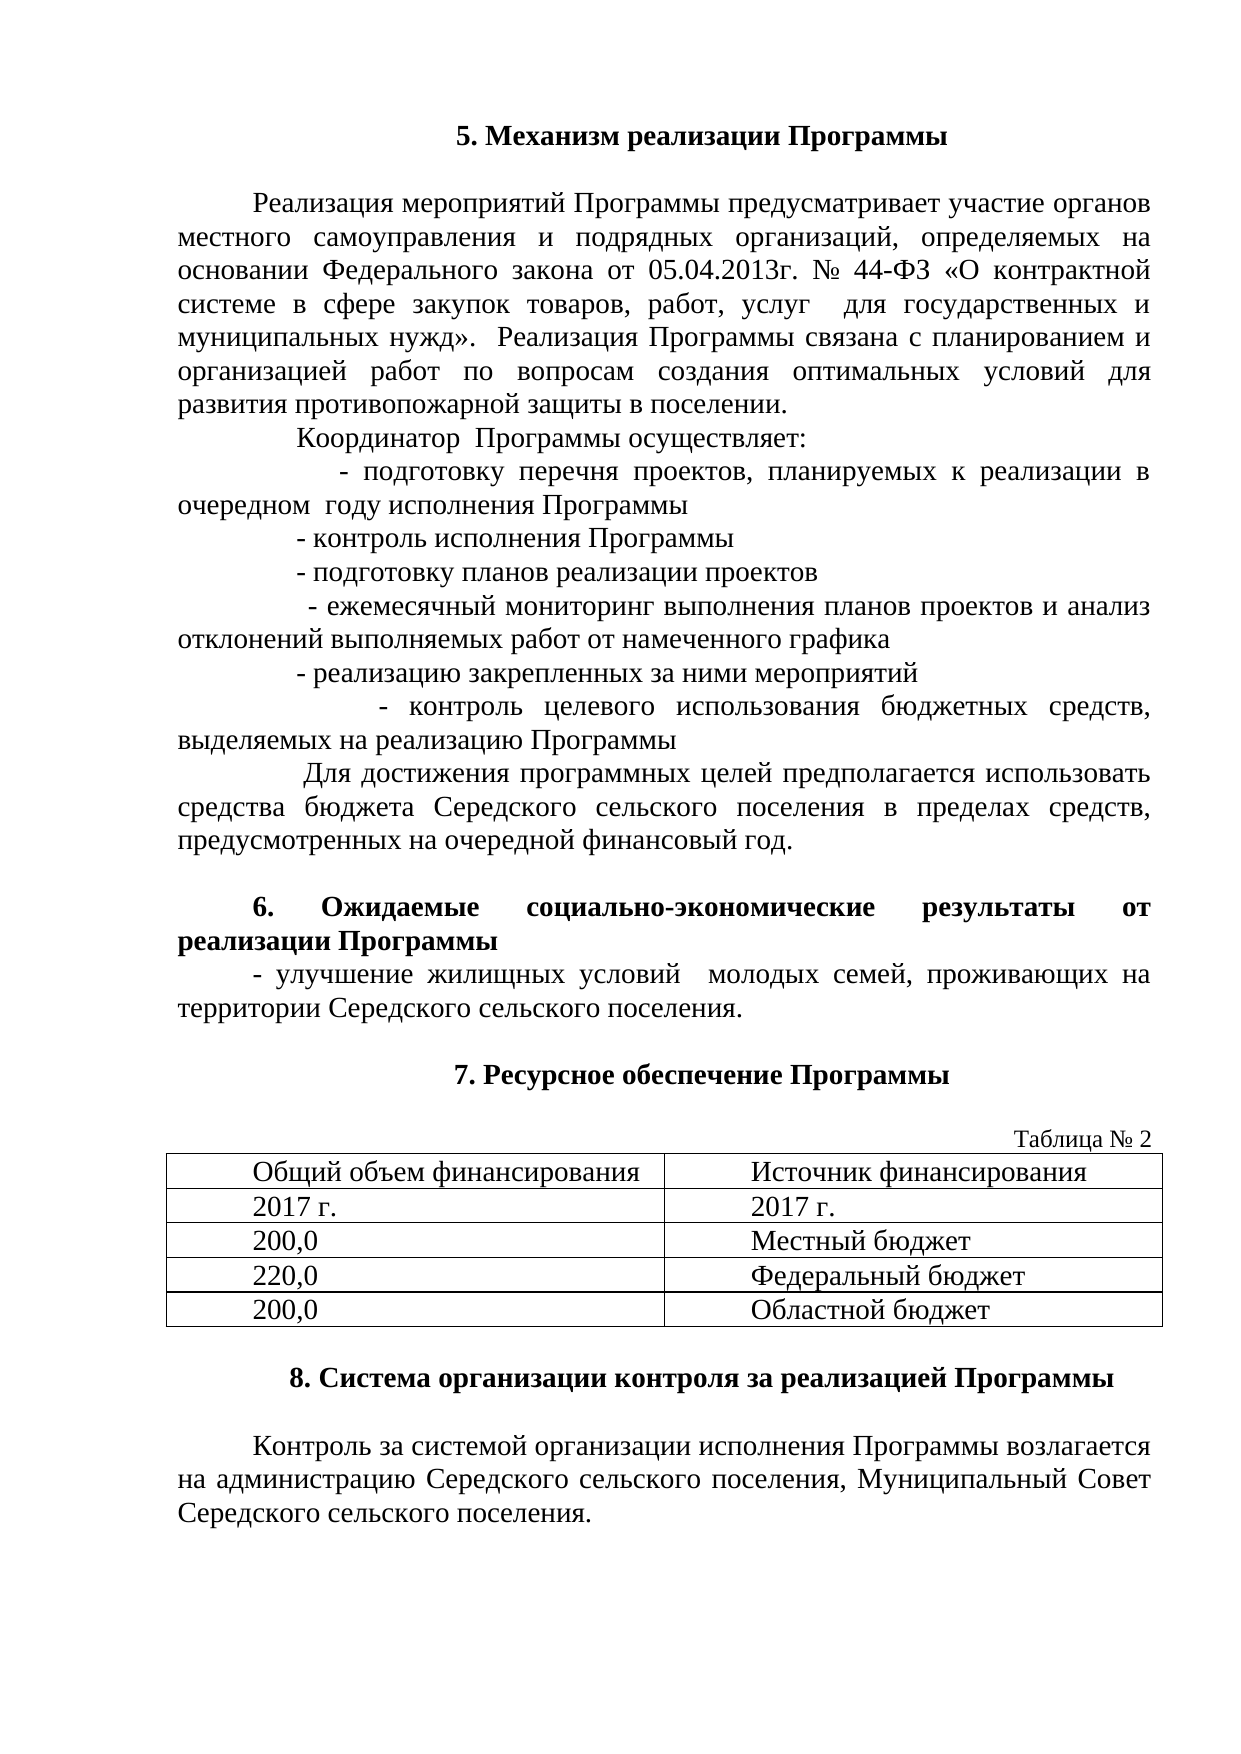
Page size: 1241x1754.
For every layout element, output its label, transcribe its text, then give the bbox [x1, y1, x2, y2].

text Реализация мероприятий Программы предусматривает участие органов местного самоуправления и подрядных организаций, определяемых на основании Федерального закона от 05.04.2013г. № 44-ФЗ «О контрактной системе в сфере закупок товаров, работ, услуг для государственных и муниципальных нужд». Реализация Программы связана с планированием и организацией работ по вопросам создания оптимальных условий для развития противопожарной защиты в поселении. [177, 185, 1152, 420]
text 8. Система организации контроля за реализацией Программы [177, 1361, 1152, 1394]
text - реализацию закрепленных за ними мероприятий [177, 655, 1152, 688]
text Таблица № 2 [177, 1124, 1152, 1153]
table_cell Областной бюджет [665, 1293, 1162, 1326]
table_cell 200,0 [167, 1293, 664, 1326]
text - подготовку планов реализации проектов [177, 554, 1152, 588]
table_cell 2017 г. [167, 1189, 664, 1222]
text Для достижения программных целей предполагается использовать средства бюджета Середского сельского поселения в пределах средств, предусмотренных на очередной финансовый год. [177, 755, 1152, 856]
text - ежемесячный мониторинг выполнения планов проектов и анализ отклонений выполняемых работ от намеченного графика [177, 588, 1152, 655]
text - подготовку перечня проектов, планируемых к реализации в очередном году исполнения Программы [177, 453, 1152, 521]
table_header Общий объем финансирования [167, 1154, 664, 1188]
text - контроль исполнения Программы [177, 521, 1152, 554]
table_header Источник финансирования [665, 1154, 1162, 1188]
table_cell 2017 г. [665, 1189, 1162, 1222]
text Координатор Программы осуществляет: [177, 420, 1152, 453]
text 6. Ожидаемые социально-экономические результаты от реализации Программы [177, 889, 1152, 957]
text - контроль целевого использования бюджетных средств, выделяемых на реализацию Программы [177, 688, 1152, 755]
text 7. Ресурсное обеспечение Программы [177, 1057, 1152, 1091]
text - улучшение жилищных условий молодых семей, проживающих на территории Середского сельского поселения. [177, 957, 1152, 1024]
table_cell Местный бюджет [665, 1223, 1162, 1257]
table_cell 200,0 [167, 1223, 664, 1257]
text Контроль за системой организации исполнения Программы возлагается на администрацию Середского сельского поселения, Муниципальный Совет Середского сельского поселения. [177, 1428, 1152, 1528]
table_cell 220,0 [167, 1258, 664, 1291]
text 5. Механизм реализации Программы [177, 118, 1152, 152]
table_cell Федеральный бюджет [665, 1258, 1162, 1291]
